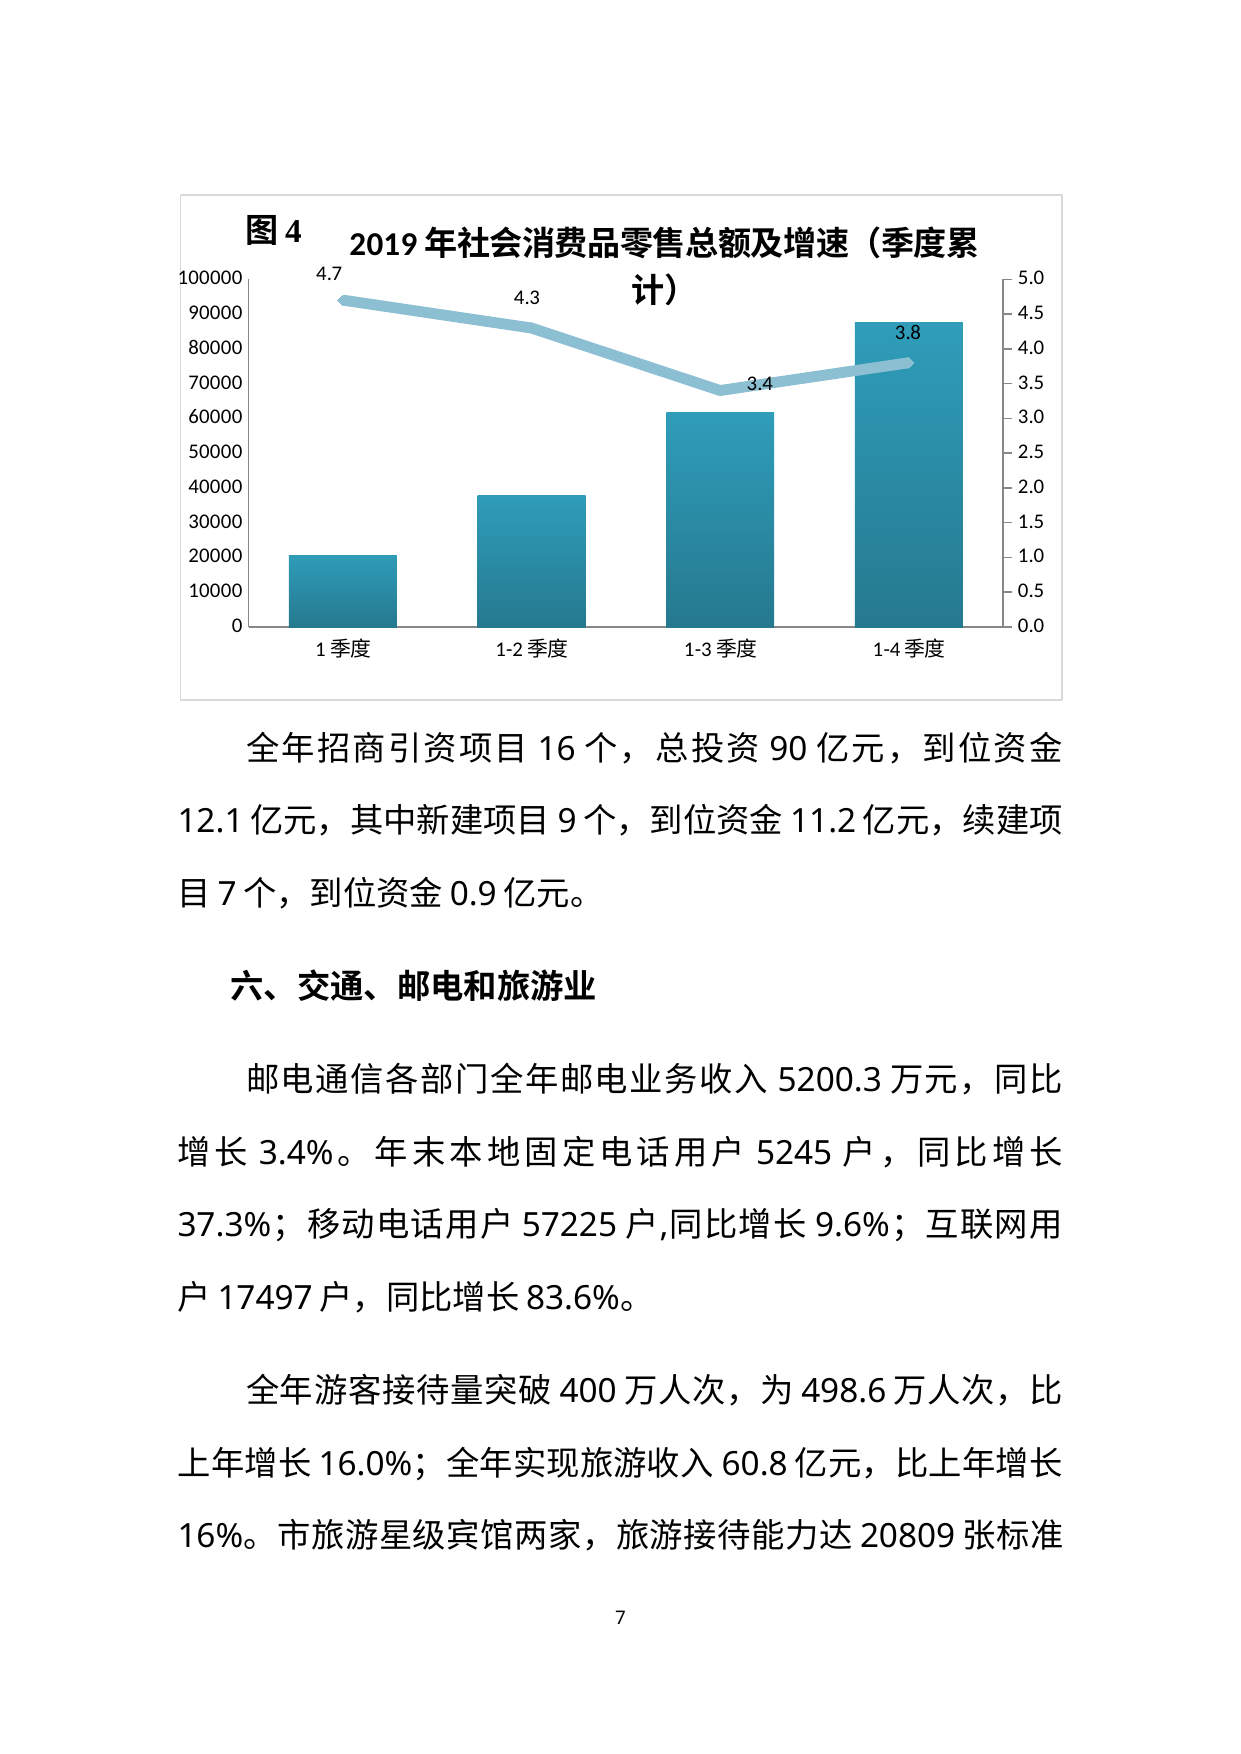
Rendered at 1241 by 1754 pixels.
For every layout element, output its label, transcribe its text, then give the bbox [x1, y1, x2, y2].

text 六、交通、邮电和旅游业 [177, 960, 1063, 1008]
text 全年招商引资项目16个，总投资90亿元，到位资金12.1亿元，其中新建项目9个，到位资金11.2亿元，续建项目7个，到位资金0.9亿元。 [177, 722, 1063, 915]
text 邮电通信各部门全年邮电业务收入5200.3万元，同比增长3.4%。年末本地固定电话用户5245户，同比增长37.3%；移动电话用户57225户,同比增长9.6%；互联网用户17497户，同比增长83.6%。 [177, 1053, 1063, 1319]
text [177, 1364, 1063, 1558]
